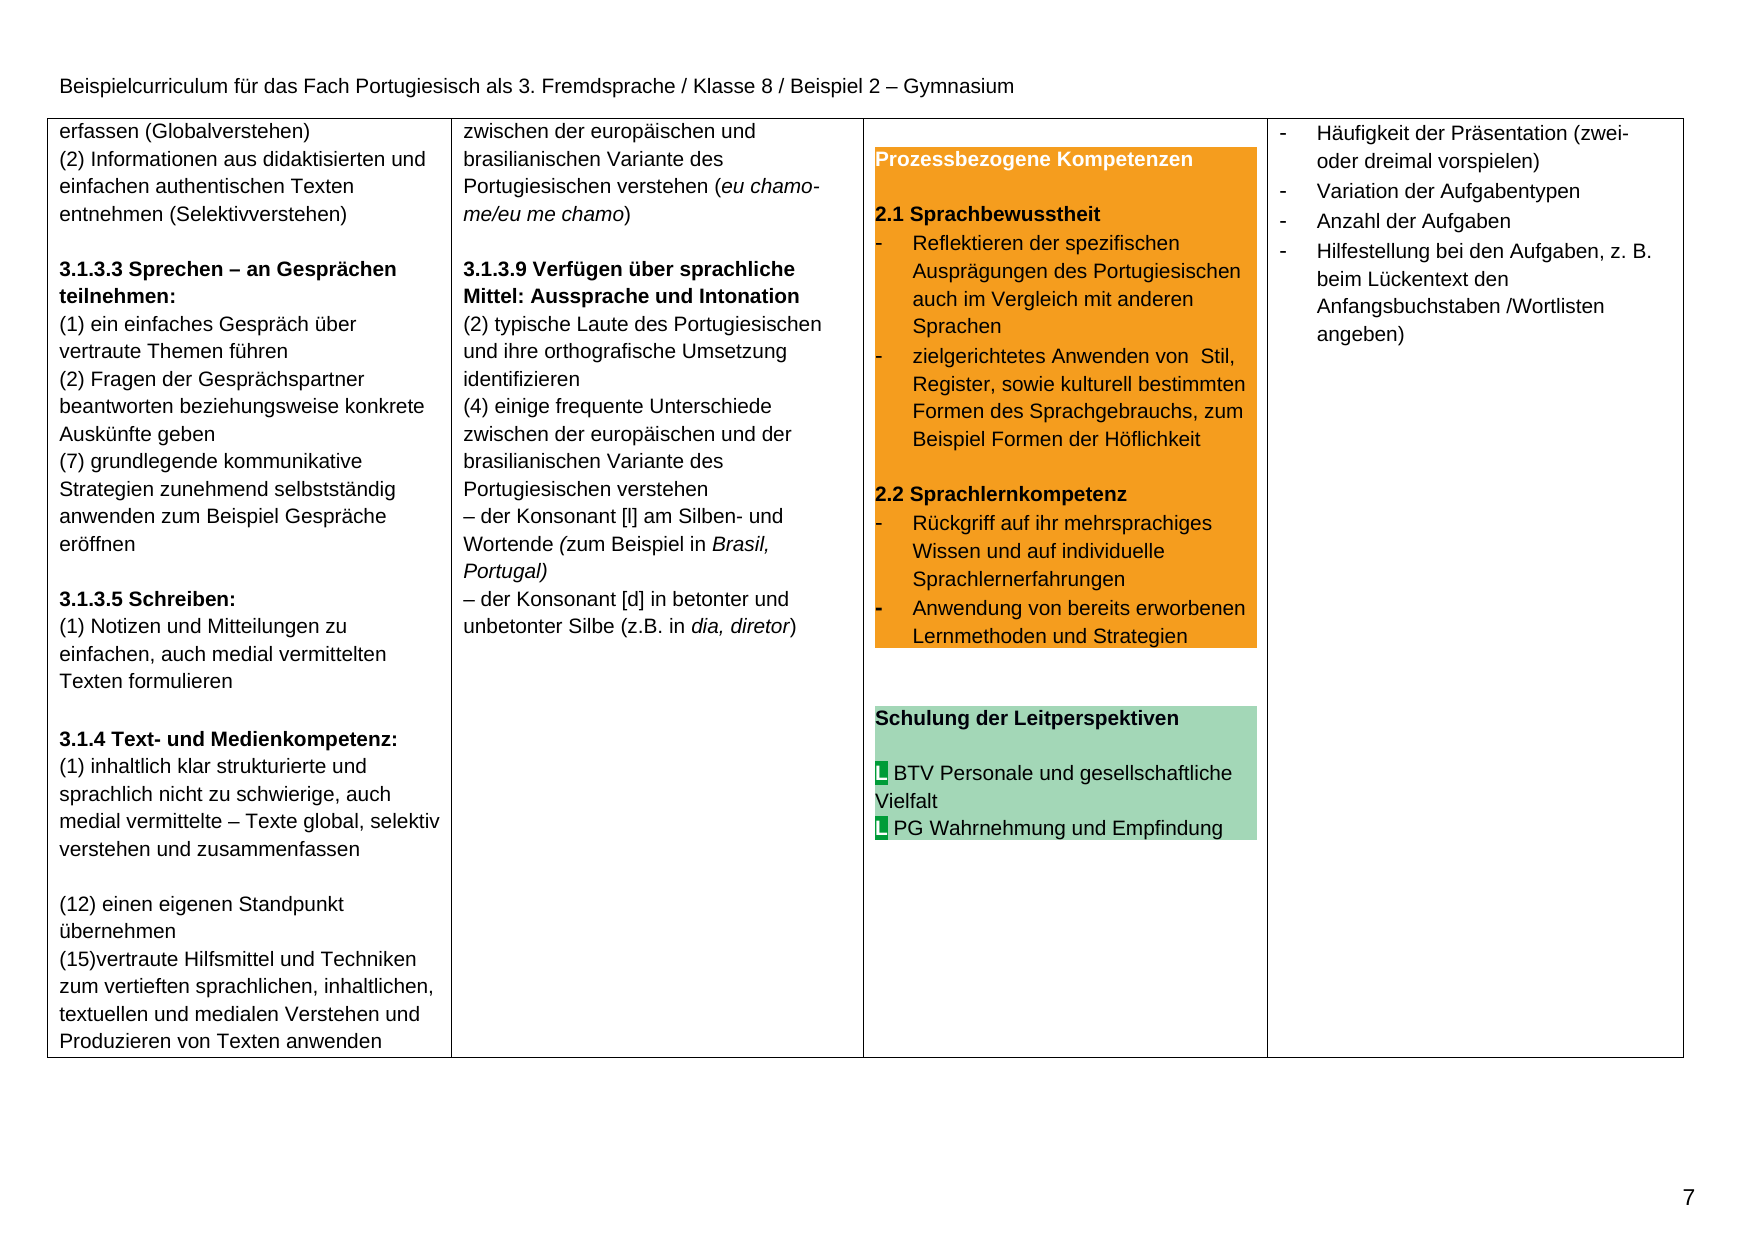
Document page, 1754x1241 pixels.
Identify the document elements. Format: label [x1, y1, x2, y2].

table_cell [48, 119, 451, 1057]
table_cell [452, 119, 863, 1057]
